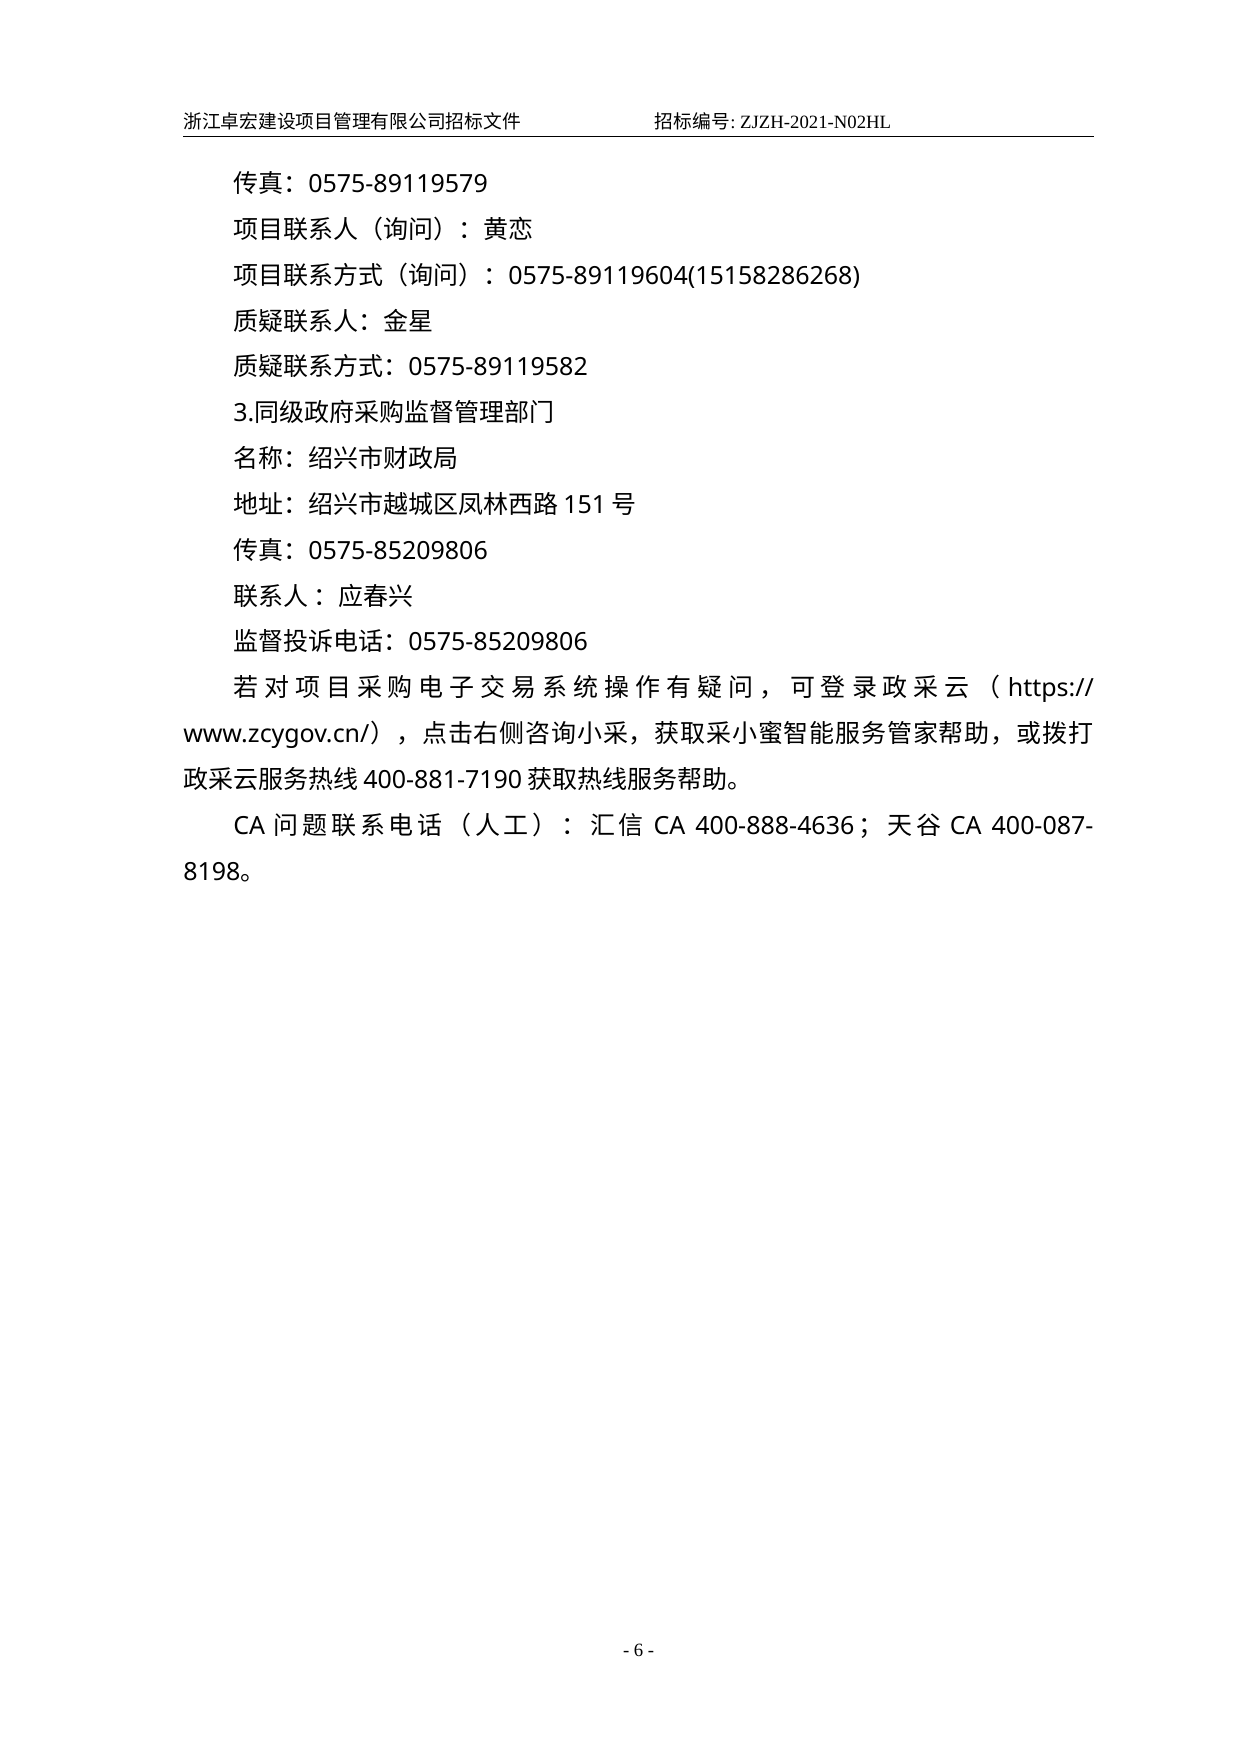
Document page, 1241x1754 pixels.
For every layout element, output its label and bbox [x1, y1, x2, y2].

table_header [183, 156, 1094, 889]
